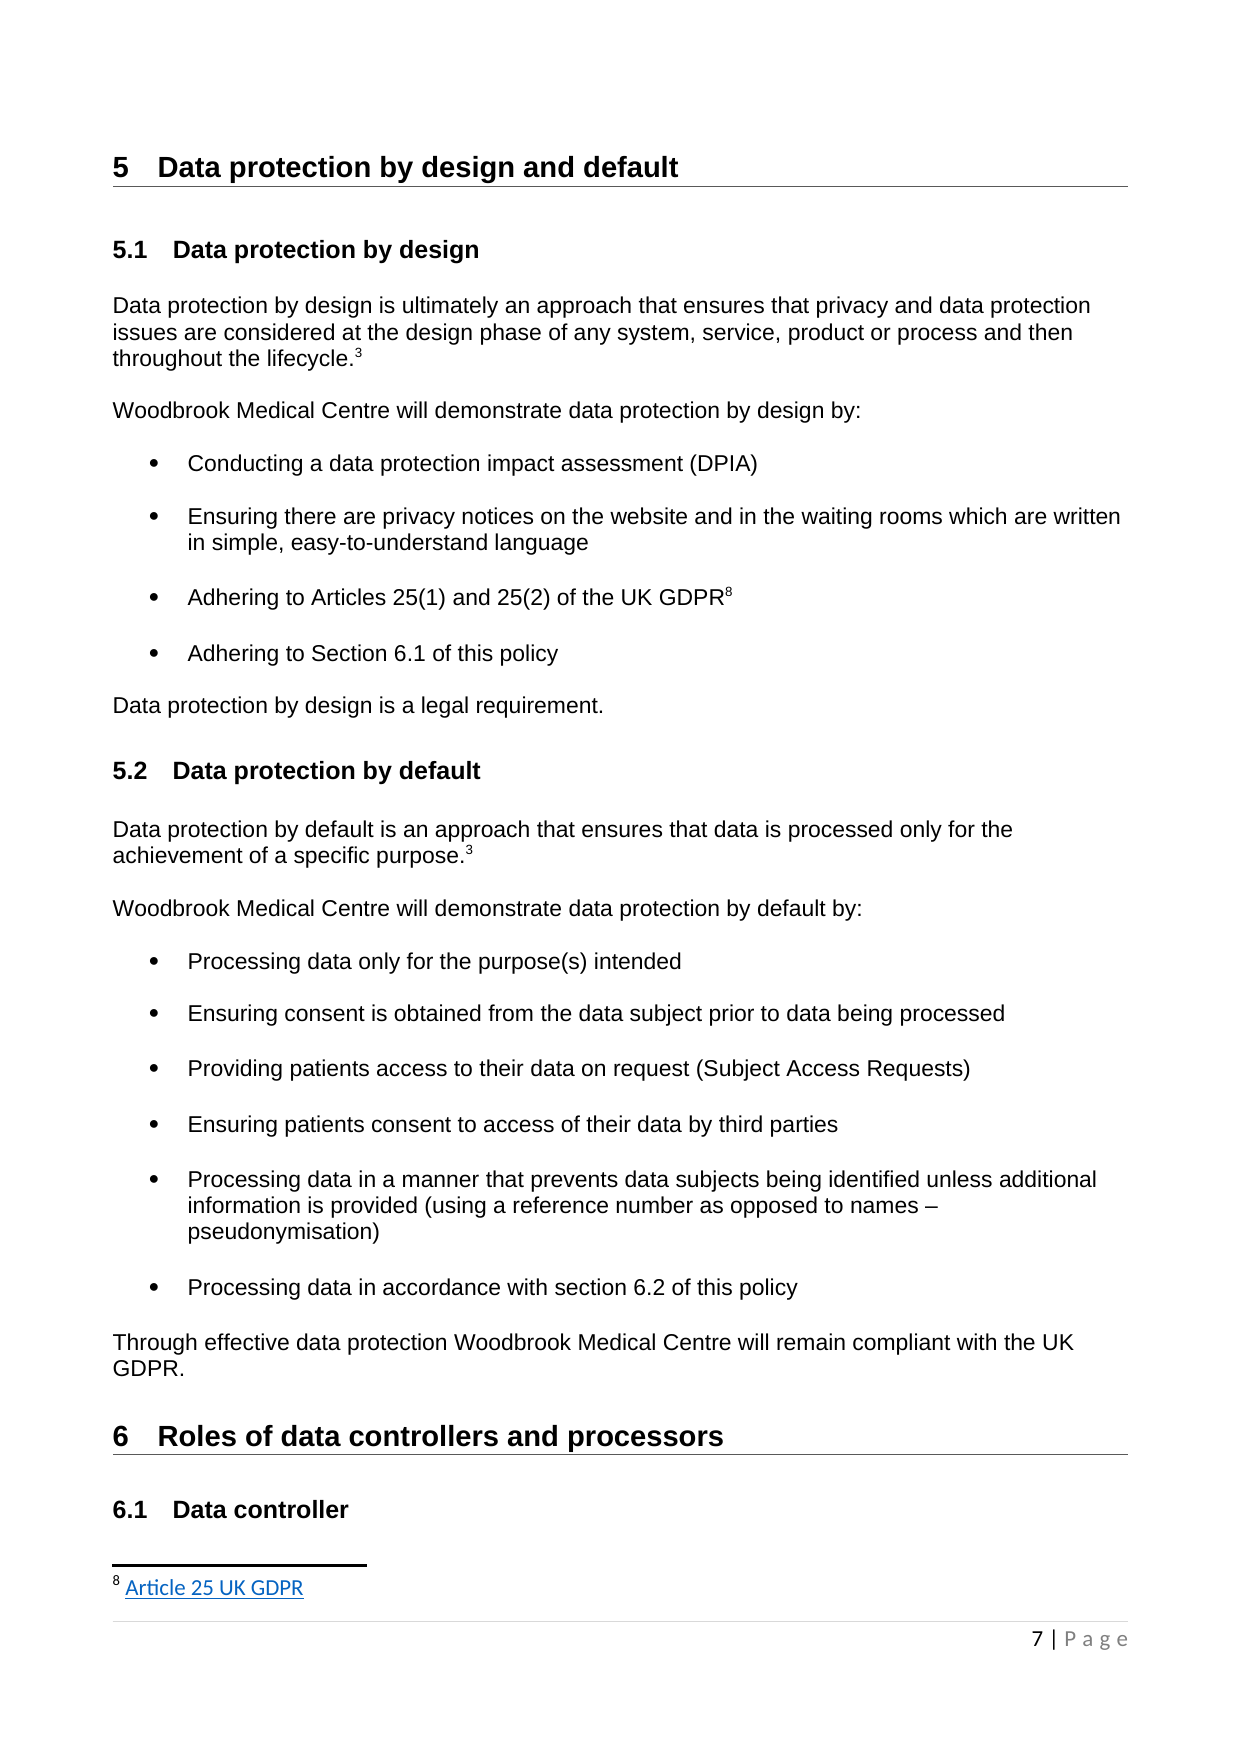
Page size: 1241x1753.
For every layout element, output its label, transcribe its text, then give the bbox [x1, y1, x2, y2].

list Processing data only for the purpose(s) intended [150, 948, 1128, 974]
text Woodbrook Medical Centre will demonstrate data protection by design by: [112, 397, 1128, 424]
text Through effective data protection Woodbrook Medical Centre will remain compliant with the UK GDPR. [112, 1328, 1128, 1381]
list Processing data in accordance with section 6.2 of this policy [150, 1273, 1128, 1300]
list Conducting a data protection impact assessment (DPIA) [150, 450, 1128, 477]
list Ensuring consent is obtained from the data subject prior to data being processed [150, 1000, 1128, 1027]
subtitle Data protection by design [112, 235, 1128, 263]
subtitle Data controller [112, 1496, 1128, 1524]
list Ensuring patients consent to access of their data by third parties [150, 1111, 1128, 1137]
subtitle Data protection by design and default [112, 150, 1128, 187]
list Adhering to Articles 25(1) and 25(2) of the UK GDPR [150, 584, 1128, 611]
text Data protection by design is a legal requirement. [112, 692, 1128, 718]
list Providing patients access to their data on request (Subject Access Requests) [150, 1055, 1128, 1082]
text Data protection by design is ultimately an approach that ensures that privacy and data protection issues are considered at the design phase of any system, service, product or process and then throughout the lifecycle.3 [112, 292, 1128, 371]
list Ensuring there are privacy notices on the website and in the waiting rooms which are written in simple, easy-to-understand language [150, 503, 1128, 556]
list Adhering to Section 6.1 of this policy [150, 639, 1128, 666]
list Processing data in a manner that prevents data subjects being identified unless additional information is provided (using a reference number as opposed to names – pseudonymisation) [150, 1166, 1128, 1245]
subtitle Roles of data controllers and processors [112, 1419, 1128, 1455]
text Data protection by default is an approach that ensures that data is processed only for the achievement of a specific purpose.3 [112, 816, 1128, 868]
subtitle Data protection by default [112, 756, 1128, 785]
text Woodbrook Medical Centre will demonstrate data protection by default by: [112, 895, 1128, 921]
